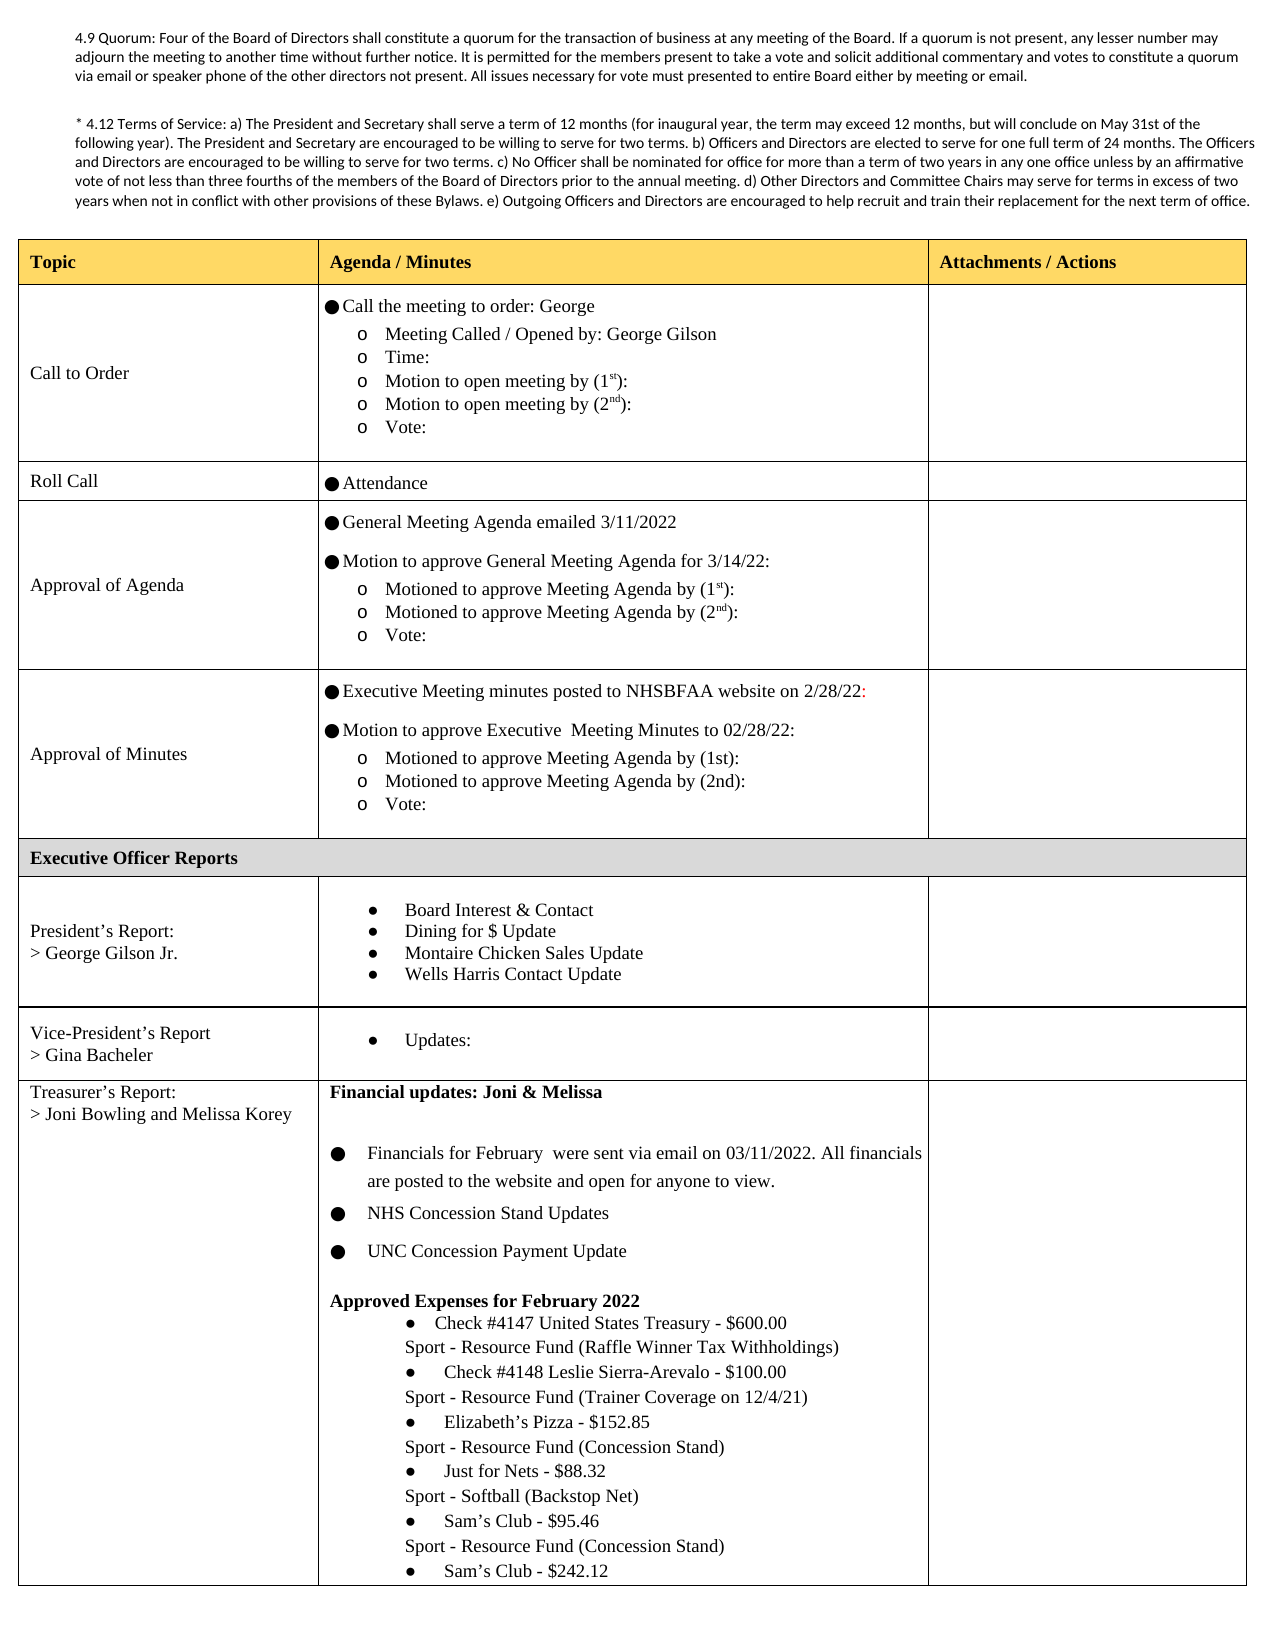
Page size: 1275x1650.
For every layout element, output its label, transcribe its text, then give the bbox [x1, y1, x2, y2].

table_cell [929, 285, 1246, 461]
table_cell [19, 1081, 318, 1585]
table_cell General Meeting Agenda emailed 3/11/2022 Motion to approve General Meeting Agenda for 3/14/22: Motioned to approve Meeting Agenda by (1st): Motioned to approve Meeting Agenda by (2nd): Vote: [319, 501, 928, 669]
table_cell Board Interest & Contact Dining for $ Update Montaire Chicken Sales Update Wells Harris Contact Update [319, 877, 928, 1006]
table_cell Call the meeting to order: George Meeting Called / Opened by: George Gilson Time: Motion to open meeting by (1st): Motion to open meeting by (2nd): Vote: [319, 285, 928, 461]
table_cell Updates: [319, 1008, 928, 1080]
table_cell President’s Report: > George Gilson Jr. [19, 877, 318, 1006]
table_cell Executive Meeting minutes posted to NHSBFAA website on 2/28/22: Motion to approve Executive Meeting Minutes to 02/28/22: Motioned to approve Meeting Agenda by (1st): Motioned to approve Meeting Agenda by (2nd): Vote: [319, 670, 928, 838]
text * 4.12 Terms of Service: a) The President and Secretary shall serve a term of 12 months (for inaugural year, the term may exceed 12 months, but will conclude on May 31st of the following year). The President and Secretary are encouraged to be willing to serve for two terms. b) Officers and Directors are elected to serve for one full term of 24 months. The Officers and Directors are encouraged to be willing to serve for two terms. c) No Officer shall be nominated for office for more than a term of two years in any one office unless by an affirmative vote of not less than three fourths of the members of the Board of Directors prior to the annual meeting. d) Other Directors and Committee Chairs may serve for terms in excess of two years when not in conflict with other provisions of these Bylaws. e) Outgoing Officers and Directors are encouraged to help recruit and train their replacement for the next term of office. [75, 114, 1256, 210]
table_header Agenda / Minutes [319, 240, 928, 284]
table_cell Approval of Minutes [19, 670, 318, 838]
table_cell Approval of Agenda [19, 501, 318, 669]
table_cell [929, 1081, 1246, 1585]
table_header Topic [19, 240, 318, 284]
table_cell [319, 1081, 928, 1585]
table_cell [929, 462, 1246, 500]
table_cell [929, 877, 1246, 1006]
table_cell Attendance [319, 462, 928, 500]
table_cell Executive Officer Reports [19, 839, 1246, 876]
table_cell Roll Call [19, 462, 318, 500]
table_cell [929, 670, 1246, 838]
text 4.9 Quorum: Four of the Board of Directors shall constitute a quorum for the transaction of business at any meeting of the Board. If a quorum is not present, any lesser number may adjourn the meeting to another time without further notice. It is permitted for the members present to take a vote and solicit additional commentary and votes to constitute a quorum via email or speaker phone of the other directors not present. All issues necessary for vote must presented to entire Board either by meeting or email. [75, 28, 1256, 85]
table_cell [929, 1008, 1246, 1080]
table_header Attachments / Actions [929, 240, 1246, 284]
table_cell [929, 501, 1246, 669]
table_cell Call to Order [19, 285, 318, 461]
table_cell Vice-President’s Report > Gina Bacheler [19, 1008, 318, 1080]
